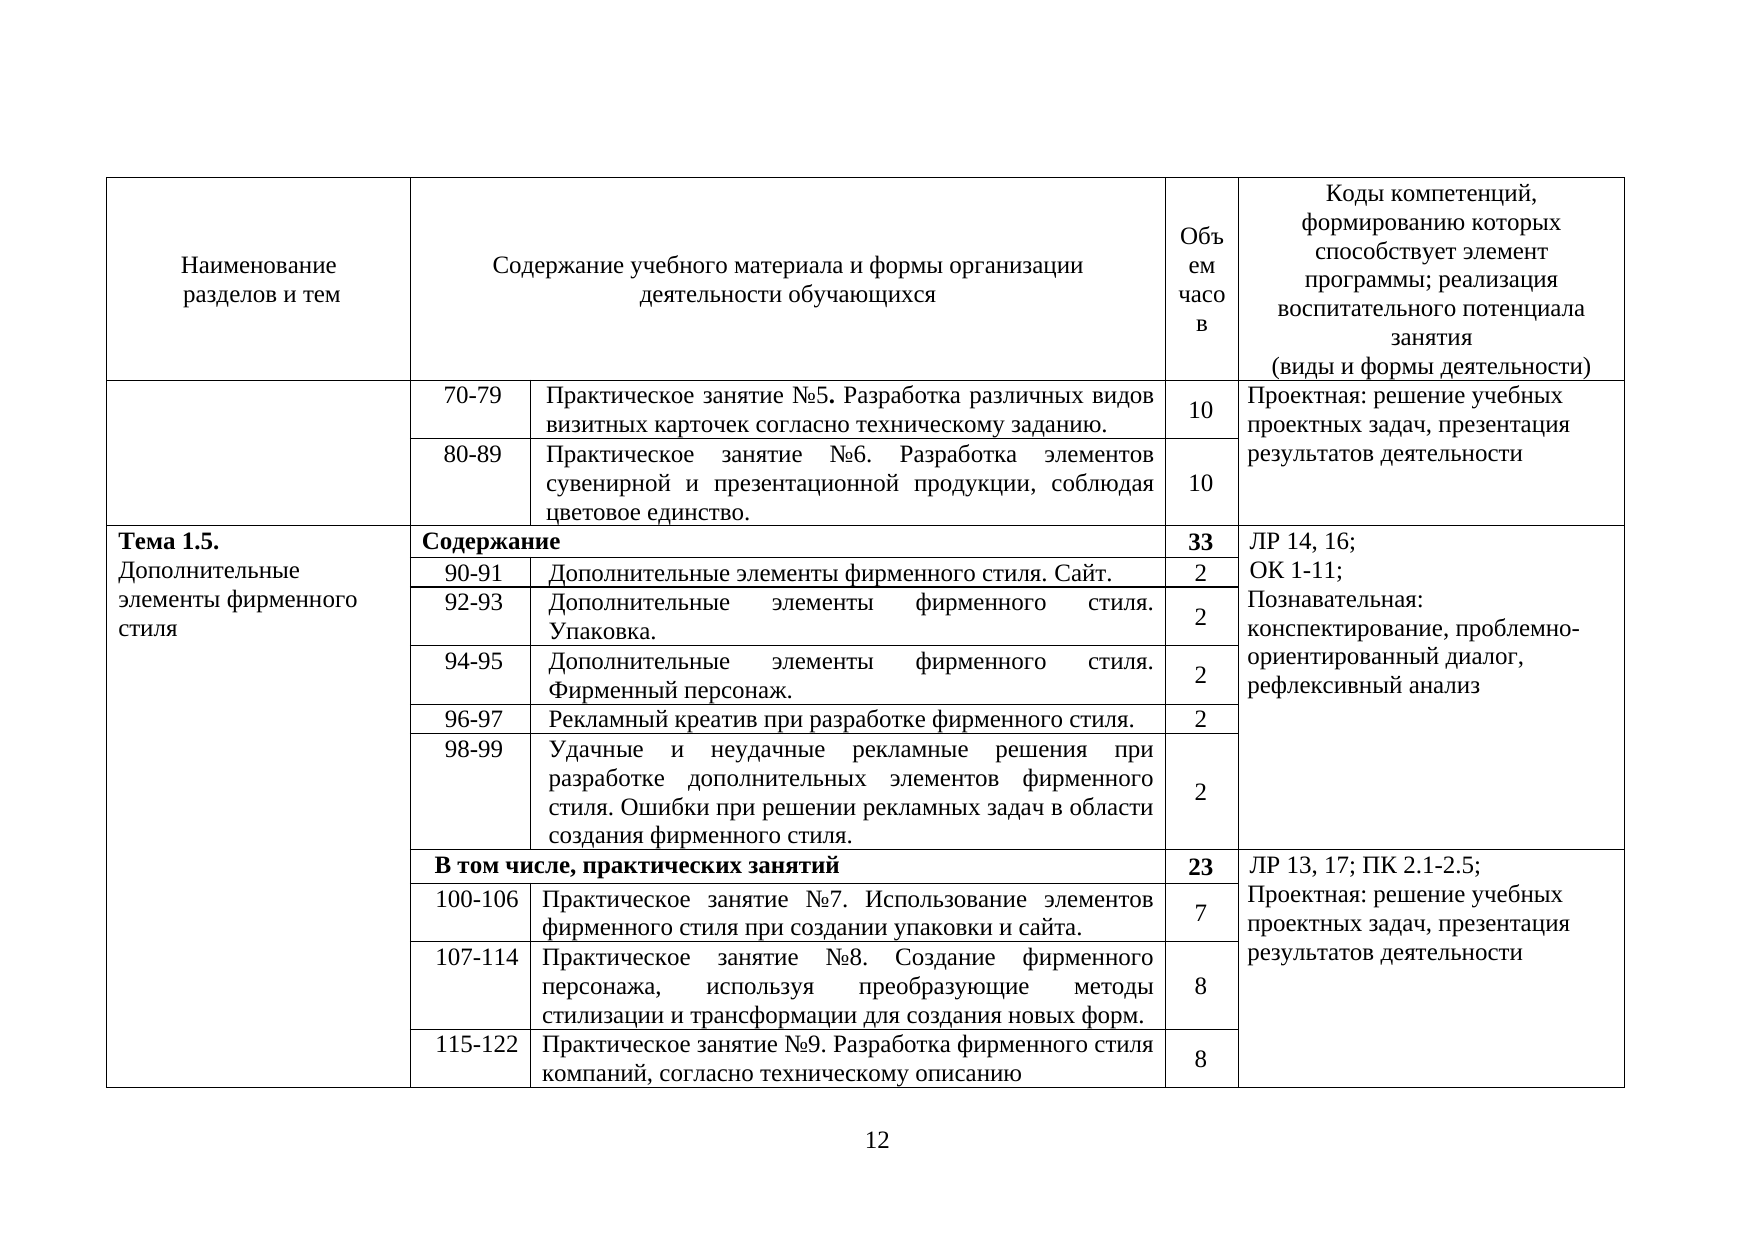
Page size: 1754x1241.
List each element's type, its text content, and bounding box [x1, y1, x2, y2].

table_header Наименование разделов и тем [107, 178, 410, 379]
table_header Объем часов [1166, 178, 1238, 379]
table_cell ЛР 13, 17; ПК 2.1-2.5; Проектная: решение учебных проектных задач, презентация результатов деятельности [1239, 850, 1624, 1087]
table_cell Удачные и неудачные рекламные решения при разработке дополнительных элементов фирменного стиля. Ошибки при решении рекламных задач в области создания фирменного стиля. [531, 734, 1165, 849]
table_cell 2 [1166, 588, 1238, 645]
table_cell ЛР 14, 16; ОК 1-11; Познавательная: конспектирование, проблемно-ориентированный диалог, рефлексивный анализ [1239, 526, 1624, 849]
table_cell Практическое занятие №6. Разработка элементов сувенирной и презентационной продукции, соблюдая цветовое единство. [531, 439, 1165, 525]
table_cell 10 [1166, 439, 1238, 525]
table_cell 94-95 [411, 646, 530, 703]
table_cell Дополнительные элементы фирменного стиля. Сайт. [531, 558, 1165, 586]
table_cell 8 [1166, 942, 1238, 1028]
table_header Коды компетенций, формированию которых способствует элемент программы; реализация воспитательного потенциала занятия (виды и формы деятельности) [1239, 178, 1624, 379]
table_cell 100-106 [411, 884, 530, 941]
table_cell 2 [1166, 734, 1238, 849]
table_cell Дополнительные элементы фирменного стиля. Упаковка. [531, 588, 1165, 645]
table_cell ЛР 13, 17; ПК 2.1-2.5; Проектная: решение учебных проектных задач, презентация результатов деятельности [1239, 381, 1624, 525]
table_cell Тема 1.5. Дополнительные элементы фирменного стиля [107, 526, 410, 1087]
table_cell 98-99 [411, 734, 530, 849]
table_cell 7 [1166, 884, 1238, 941]
table_cell 2 [1166, 558, 1238, 586]
table_cell Содержание [411, 526, 1165, 557]
table_cell Практическое занятие №8. Создание фирменного персонажа, используя преобразующие методы стилизации и трансформации для создания новых форм. [531, 942, 1165, 1028]
table_cell 2 [1166, 646, 1238, 703]
table_cell 107-114 [411, 942, 530, 1028]
table_cell 80-89 [411, 439, 530, 525]
table_cell 23 [1166, 850, 1238, 883]
table_cell 70-79 [411, 381, 530, 438]
table_cell 115-122 [411, 1030, 530, 1087]
table_cell В том числе, практических занятий [411, 850, 1165, 883]
table_cell Практическое занятие №5. Разработка различных видов визитных карточек согласно техническому заданию. [531, 381, 1165, 438]
table_header Содержание учебного материала и формы организации деятельности обучающихся [411, 178, 1165, 379]
table_cell 33 [1166, 526, 1238, 557]
table_cell 92-93 [411, 588, 530, 645]
table_cell 90-91 [411, 558, 530, 586]
table_cell Рекламный креатив при разработке фирменного стиля. [531, 705, 1165, 733]
table_cell 8 [1166, 1030, 1238, 1087]
table_cell Практическое занятие №9. Разработка фирменного стиля компаний, согласно техническому описанию [531, 1030, 1165, 1087]
table_cell 96-97 [411, 705, 530, 733]
table_cell Практическое занятие №7. Использование элементов фирменного стиля при создании упаковки и сайта. [531, 884, 1165, 941]
table_cell 10 [1166, 381, 1238, 438]
table_cell Дополнительные элементы фирменного стиля. Фирменный персонаж. [531, 646, 1165, 703]
table_cell 2 [1166, 705, 1238, 733]
